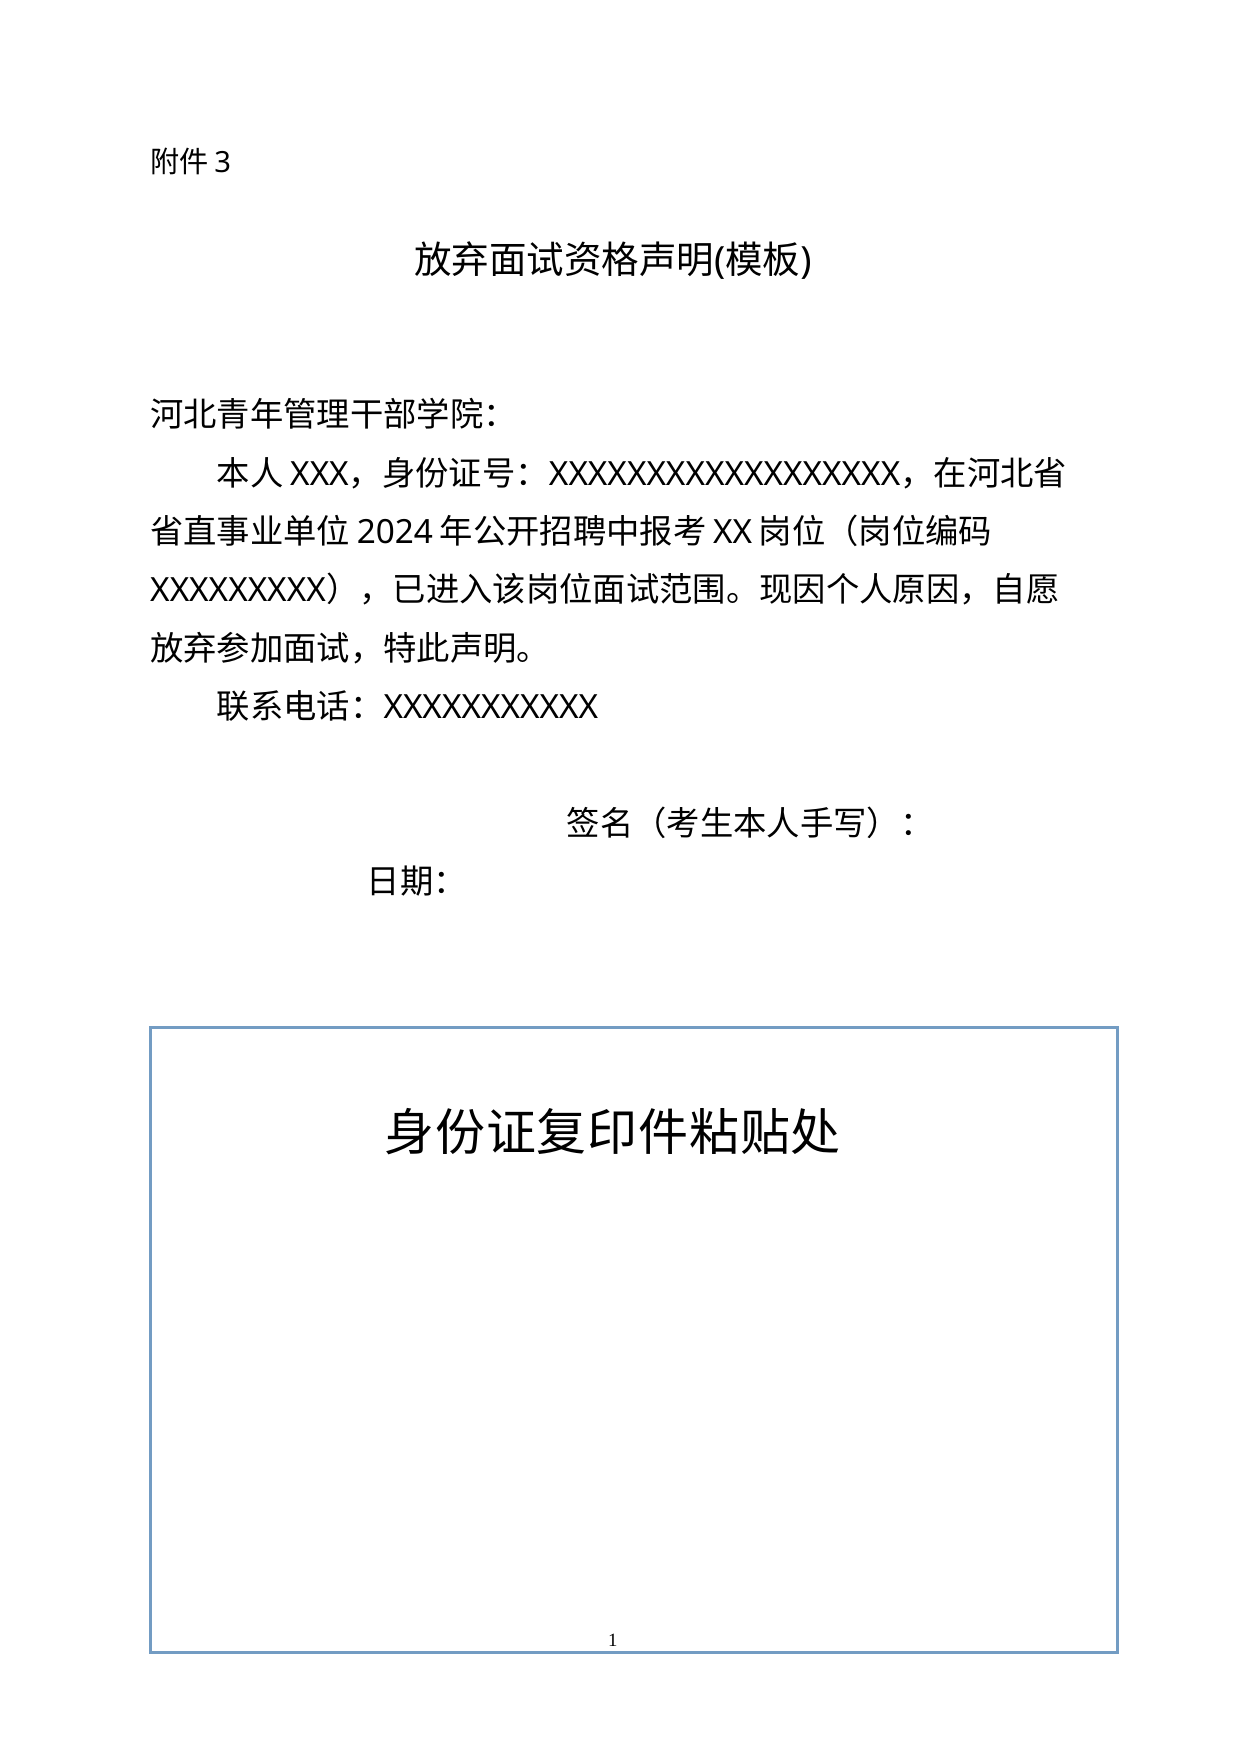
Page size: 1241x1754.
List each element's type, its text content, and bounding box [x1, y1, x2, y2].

text 日期： [150, 847, 1075, 905]
text 放弃面试资格声明(模板) [150, 224, 1075, 289]
text 河北青年管理干部学院： [150, 380, 1075, 438]
text 联系电话：XXXXXXXXXXX [150, 672, 1075, 730]
text 身份证复印件粘贴处 [150, 1080, 1075, 1178]
text 附件3 [150, 127, 1075, 192]
text 签名（考生本人手写）： [150, 788, 1075, 847]
text 本人XXX，身份证号：XXXXXXXXXXXXXXXXXX，在河北省省直事业单位2024年公开招聘中报考XX岗位（岗位编码XXXXXXXXX），已进入该岗位面试范围。现因个人原因，自愿放弃参加面试，特此声明。 [150, 438, 1075, 672]
